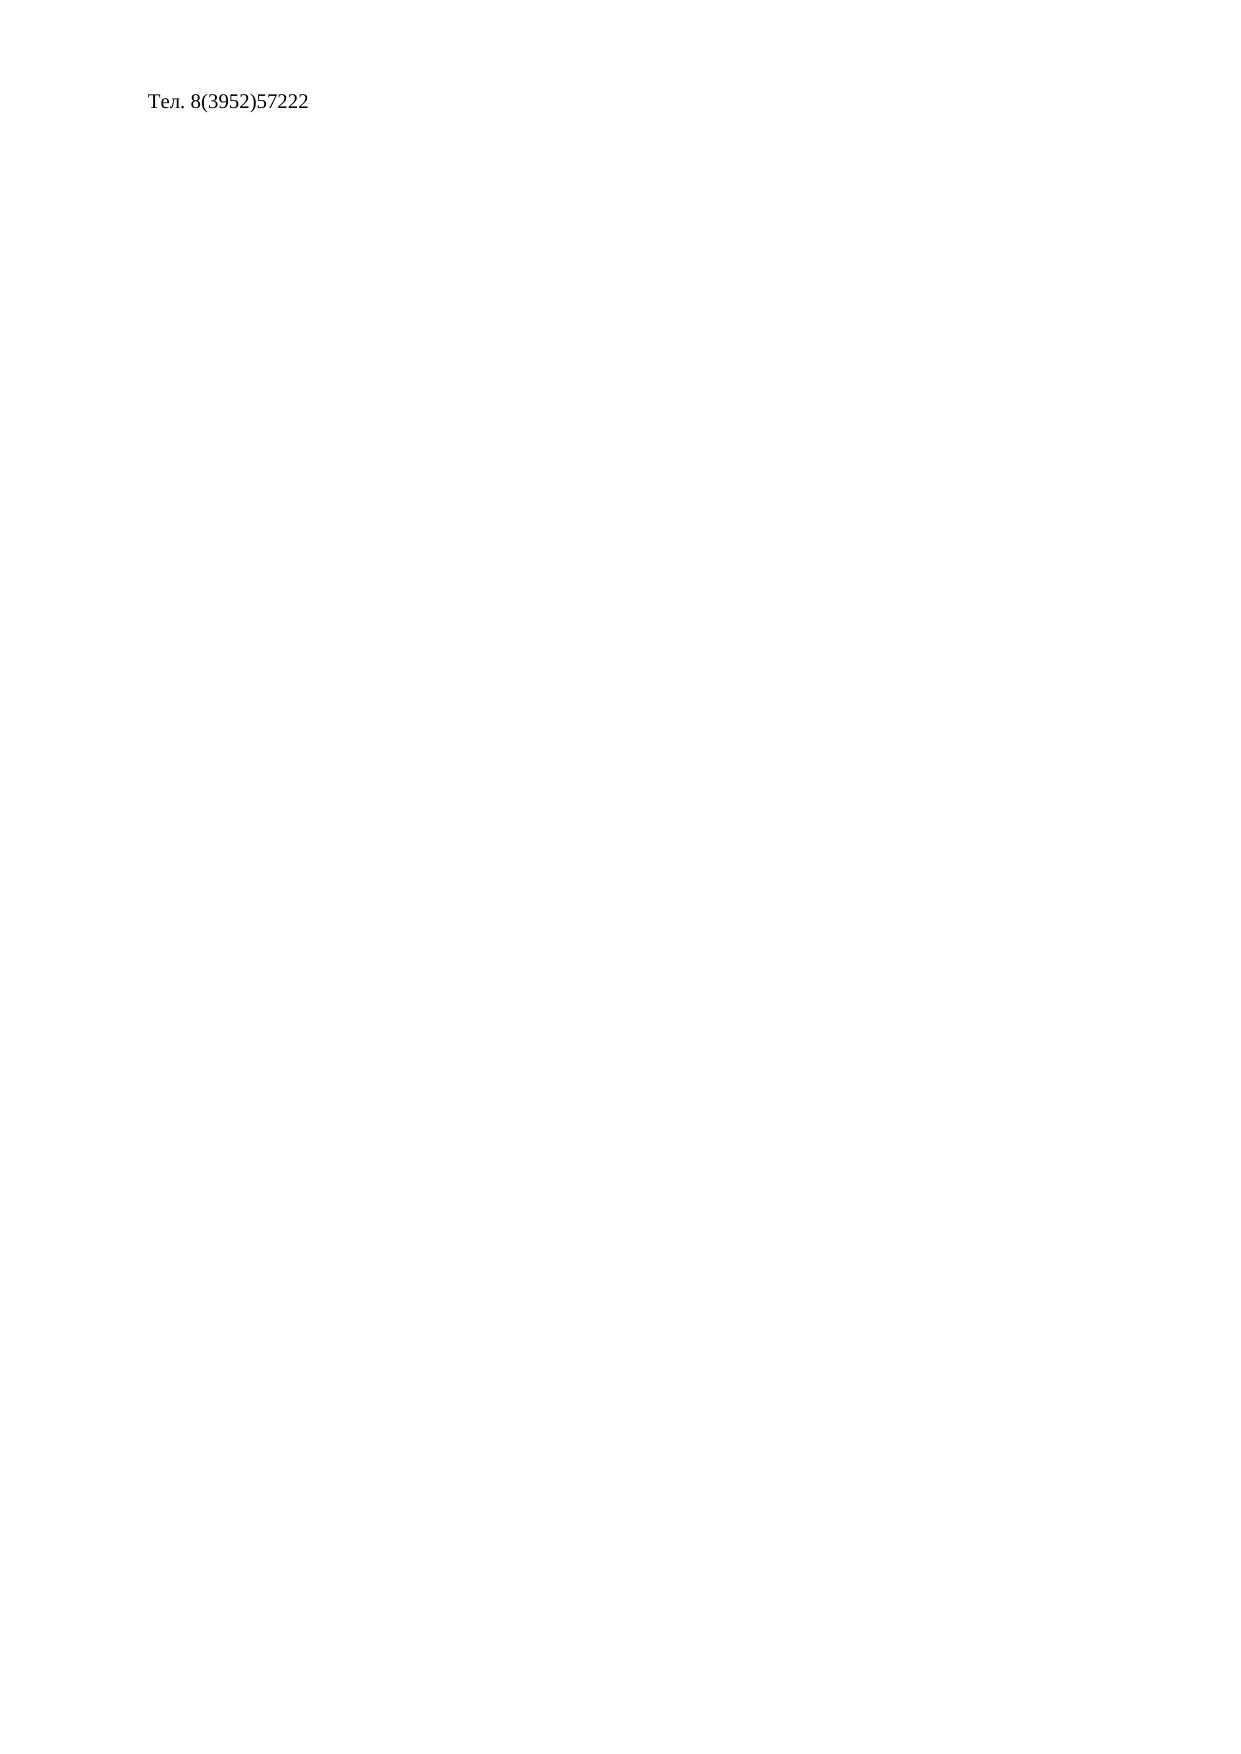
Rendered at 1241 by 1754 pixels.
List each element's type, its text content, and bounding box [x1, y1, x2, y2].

text Тел. 8(3952)57222 [148, 89, 1152, 113]
